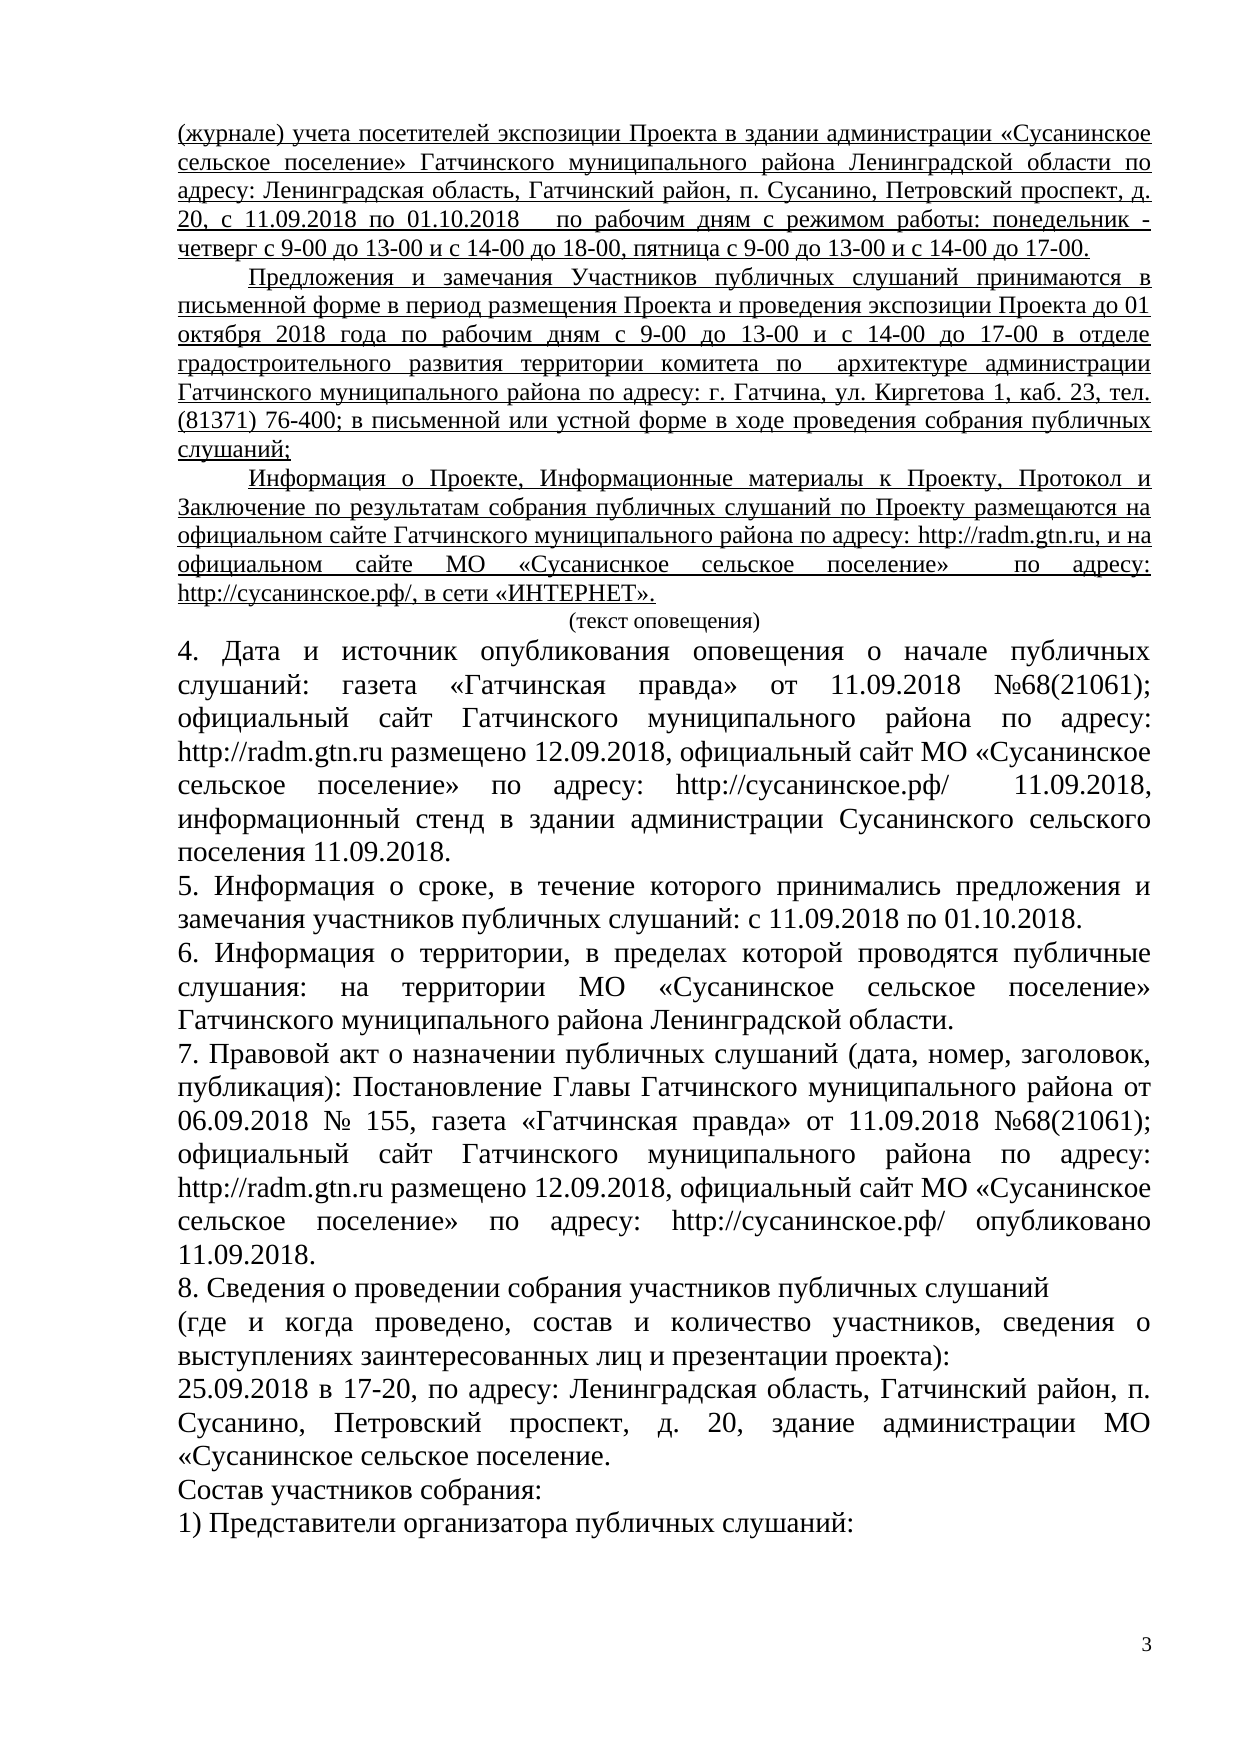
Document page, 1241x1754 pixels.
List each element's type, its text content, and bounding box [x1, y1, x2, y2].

text 6. Информация о территории, в пределах которой проводятся публичные слушания: на территории МО «Сусанинское сельское поселение» Гатчинского муниципального района Ленинградской области. [177, 935, 1152, 1036]
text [177, 118, 1152, 143]
text Информация о Проекте, Информационные материалы к Проекту, Протокол и Заключение по результатам собрания публичных слушаний по Проекту размещаются на официальном сайте Гатчинского муниципального района по адресу: http://radm.gtn.ru, и на официальном сайте МО «Сусаниснкое сельское поселение» по адресу: http://сусанинское.рф/, в сети «ИНТЕРНЕТ». [177, 547, 1152, 607]
text 25.09.2018 в 17-20, по адресу: Ленинградская область, Гатчинский район, п. Сусанино, Петровский проспект, д. 20, здание администрации МО «Сусанинское сельское поселение. [177, 1371, 1152, 1472]
text Информация о Проекте, Информационные материалы к Проекту, Протокол и Заключение по результатам собрания публичных слушаний по Проекту размещаются на официальном сайте Гатчинского муниципального района по адресу: http://radm.gtn.ru, и на официальном сайте МО «Сусаниснкое сельское поселение» по адресу: http://сусанинское.рф/, в сети «ИНТЕРНЕТ». [177, 463, 1152, 546]
text 7. Правовой акт о назначении публичных слушаний (дата, номер, заголовок, публикация): Постановление Главы Гатчинского муниципального района от 06.09.2018 № 155, газета «Гатчинская правда» от 11.09.2018 №68(21061); официальный сайт Гатчинского муниципального района по адресу: http://radm.gtn.ru размещено 12.09.2018, официальный сайт МО «Сусанинское сельское поселение» по адресу: http://сусанинское.рф/ опубликовано 11.09.2018. [177, 1036, 1152, 1271]
text 8. Сведения о проведении собрания участников публичных слушаний [177, 1271, 1152, 1304]
text 5. Информация о сроке, в течение которого принимались предложения и замечания участников публичных слушаний: с 11.09.2018 по 01.10.2018. [177, 868, 1152, 935]
text (текст оповещения) [177, 607, 1152, 633]
text Предложения и замечания Участников публичных слушаний принимаются в письменной форме в период размещения Проекта и проведения экспозиции Проекта до 01 октября 2018 года по рабочим дням с 9-00 до 13-00 и с 14-00 до 17-00 в отделе градостроительного развития территории комитета по архитектуре администрации Гатчинского муниципального района по адресу: г. Гатчина, ул. Киргетова 1, каб. 23, тел. (81371) 76-400; в письменной или устной форме в ходе проведения собрания публичных слушаний; [177, 432, 1152, 463]
text Состав участников собрания: [177, 1472, 1152, 1505]
text 4. Дата и источник опубликования оповещения о начале публичных слушаний: газета «Гатчинская правда» от 11.09.2018 №68(21061); официальный сайт Гатчинского муниципального района по адресу: http://radm.gtn.ru размещено 12.09.2018, официальный сайт МО «Сусанинское сельское поселение» по адресу: http://сусанинское.рф/ 11.09.2018, информационный стенд в здании администрации Сусанинского сельского поселения 11.09.2018. [177, 633, 1152, 868]
text Предложения и замечания Участников публичных слушаний принимаются в письменной форме в период размещения Проекта и проведения экспозиции Проекта до 01 октября 2018 года по рабочим дням с 9-00 до 13-00 и с 14-00 до 17-00 в отделе градостроительного развития территории комитета по архитектуре администрации Гатчинского муниципального района по адресу: г. Гатчина, ул. Киргетова 1, каб. 23, тел. (81371) 76-400; в письменной или устной форме в ходе проведения собрания публичных слушаний; [177, 262, 1152, 431]
list 1) Представители организатора публичных слушаний: [177, 1505, 1152, 1539]
text (где и когда проведено, состав и количество участников, сведения о выступлениях заинтересованных лиц и презентации проекта): [177, 1304, 1152, 1371]
